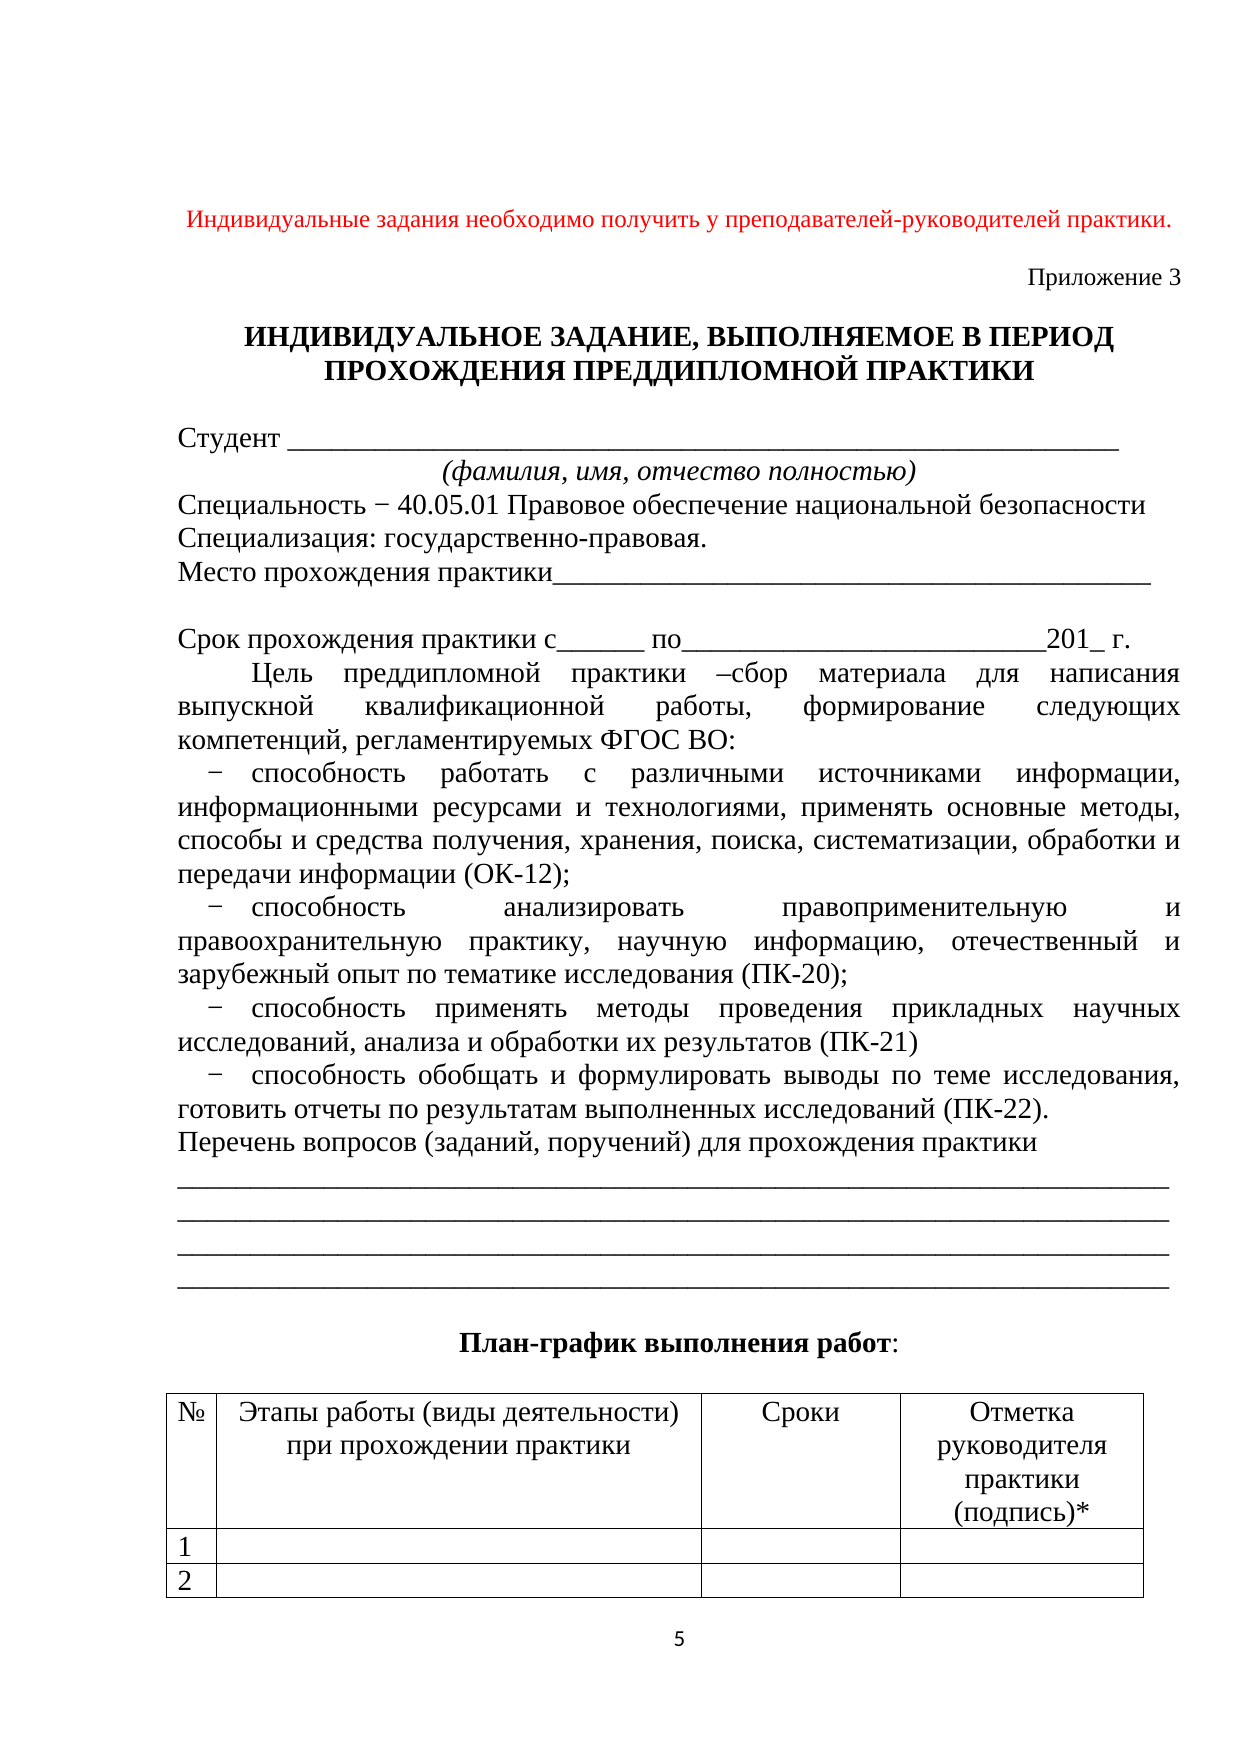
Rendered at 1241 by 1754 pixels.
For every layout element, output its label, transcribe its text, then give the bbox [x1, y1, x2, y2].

list способность применять методы проведения прикладных научных исследований, анализа и обработки их результатов (ПК-21) [177, 990, 1181, 1057]
text ИНДИВИДУАЛЬНОЕ ЗАДАНИЕ, ВЫПОЛНЯЕМОЕ В ПЕРИОД [177, 319, 1181, 353]
text Специализация: государственно-правовая. [177, 521, 1181, 554]
text Цель преддипломной практики –сбор материала для написания выпускной квалификационной работы, формирование следующих компетенций, регламентируемых ФГОС ВО: [177, 655, 1181, 755]
table_cell [217, 1564, 701, 1597]
table_header № [167, 1394, 216, 1528]
table_header Этапы работы (виды деятельности) при прохождении практики [217, 1394, 701, 1528]
text ________________________________________________________________________________________________________________________________________________________________________________________________________________________________________________________________________________ [177, 1158, 1181, 1292]
table_header Отметка руководителя практики (подпись)* [901, 1394, 1143, 1528]
list способность анализировать правоприменительную и правоохранительную практику, научную информацию, отечественный и зарубежный опыт по тематике исследования (ПК-20); [177, 889, 1181, 990]
table_cell 1 [167, 1529, 216, 1562]
list способность работать с различными источниками информации, информационными ресурсами и технологиями, применять основные методы, способы и средства получения, хранения, поиска, систематизации, обработки и передачи информации (ОК-12); [177, 755, 1181, 889]
list способность обобщать и формулировать выводы по теме исследования, готовить отчеты по результатам выполненных исследований (ПК-22). [177, 1057, 1181, 1124]
table_cell [217, 1529, 701, 1562]
text Специальность − 40.05.01 Правовое обеспечение национальной безопасности [177, 487, 1181, 521]
table_cell 2 [167, 1564, 216, 1597]
text Приложение 3 [177, 262, 1181, 291]
table_cell [901, 1529, 1143, 1562]
text Место прохождения практики_________________________________________ [177, 554, 1181, 588]
text Срок прохождения практики с______ по_________________________201_ г. [177, 621, 1181, 655]
table_header Сроки [702, 1394, 900, 1528]
text Студент _________________________________________________________ [177, 420, 1181, 453]
text (фамилия, имя, отчество полностью) [177, 453, 1181, 487]
table_cell [901, 1564, 1143, 1597]
text План-график выполнения работ: [177, 1326, 1181, 1359]
table_cell [702, 1564, 900, 1597]
text Перечень вопросов (заданий, поручений) для прохождения практики [177, 1124, 1181, 1158]
table_cell [702, 1529, 900, 1562]
text Индивидуальные задания необходимо получить у преподавателей-руководителей практики. [177, 204, 1181, 233]
text ПРОхождеНИЯ преддипломной ПРАКТИКИ [177, 353, 1181, 386]
